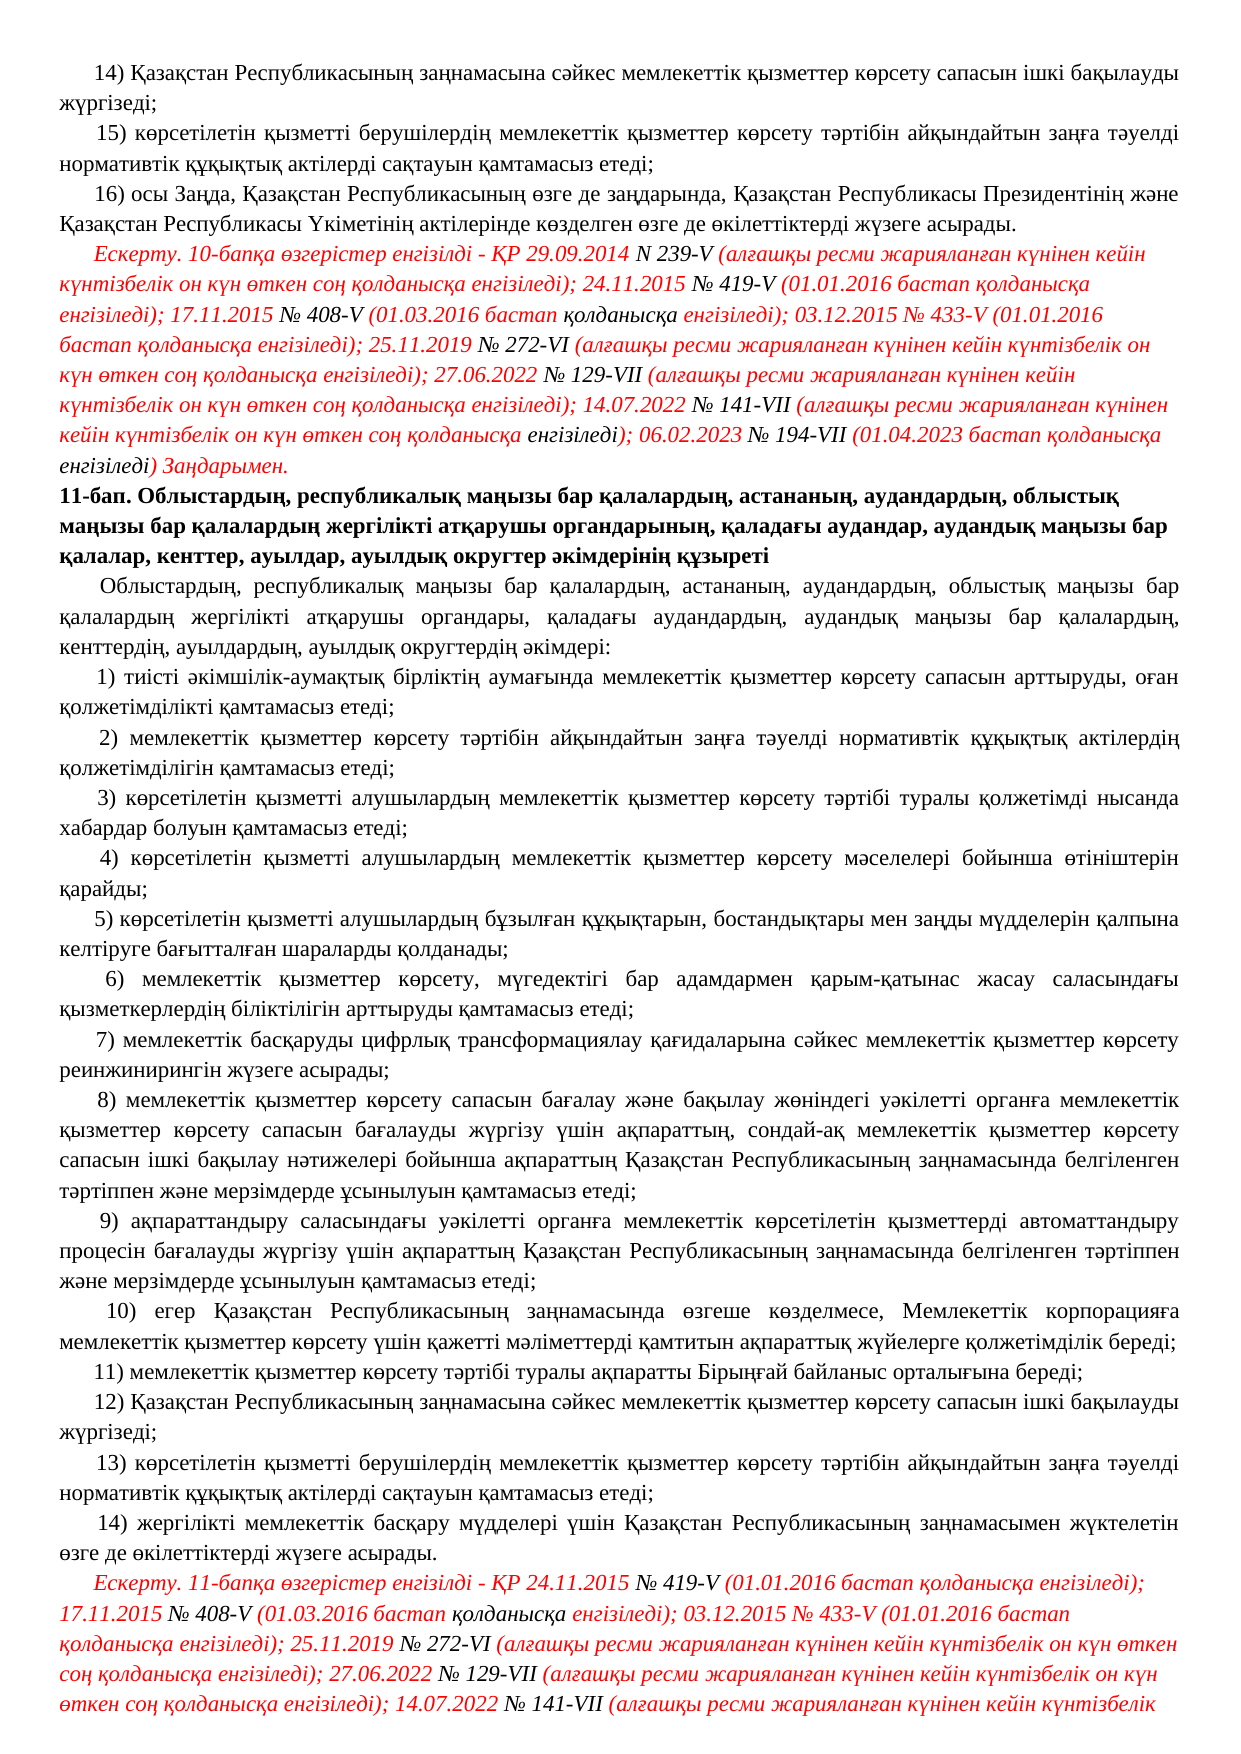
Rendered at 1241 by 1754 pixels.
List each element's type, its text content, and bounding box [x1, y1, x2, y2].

text 2) мемлекеттік қызметтер көрсету тәртібін айқындайтын заңға тәуелді нормативтік құқықтық актілердің қолжетімділігін қамтамасыз етеді; [59, 724, 1181, 780]
text 9) ақпараттандыру саласындағы уәкілетті органға мемлекеттік көрсетілетін қызметтерді автоматтандыру процесін бағалауды жүргізу үшін ақпараттың Қазақстан Республикасының заңнамасында белгіленген тәртіппен және мерзімдерде ұсынылуын қамтамасыз етеді; [59, 1207, 1181, 1294]
text 16) осы Заңда, Қазақстан Республикасының өзге де заңдарында, Қазақстан Республикасы Президентінің және Қазақстан Республикасы Үкіметінің актілерінде көзделген өзге де өкілеттіктерді жүзеге асырады. [59, 180, 1181, 236]
text Ескерту. 10-бапқа өзгерістер енгізілді - ҚР 29.09.2014 N 239-V (алғашқы ресми жарияланған күнінен кейiн күнтiзбелiк он күн өткен соң қолданысқа енгiзiледi); 24.11.2015 № 419-V (01.01.2016 бастап қолданысқа енгізіледі); 17.11.2015 № 408-V (01.03.2016 бастап қолданысқа енгізіледі); 03.12.2015 № 433-V (01.01.2016 бастап қолданысқа енгізіледі); 25.11.2019 № 272-VI (алғашқы ресми жарияланған күнінен кейін күнтізбелік он күн өткен соң қолданысқа енгізіледі); 27.06.2022 № 129-VII (алғашқы ресми жарияланған күнінен кейін күнтізбелік он күн өткен соң қолданысқа енгізіледі); 14.07.2022 № 141-VII (алғашқы ресми жарияланған күнінен кейін күнтізбелік он күн өткен соң қолданысқа енгізіледі); 06.02.2023 № 194-VII (01.04.2023 бастап қолданысқа енгізіледі) Заңдарымен. 11-бап. Облыстардың, республикалық маңызы бар қалалардың, астананың, аудандардың, облыстық маңызы бар қалалардың жергілікті атқарушы органдарының, қаладағы аудандар, аудандық маңызы бар қалалар, кенттер, ауылдар, ауылдық округтер әкімдерінің құзыреті [59, 240, 1181, 569]
text 12) Қазақстан Республикасының заңнамасына сәйкес мемлекеттік қызметтер көрсету сапасын ішкі бақылауды жүргізеді; [59, 1388, 1181, 1445]
text 3) көрсетілетін қызметті алушылардың мемлекеттік қызметтер көрсету тәртібі туралы қолжетімді нысанда хабардар болуын қамтамасыз етеді; [59, 784, 1181, 841]
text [59, 1569, 1181, 1717]
text 14) жергілікті мемлекеттік басқару мүдделері үшін Қазақстан Республикасының заңнамасымен жүктелетін өзге де өкілеттіктерді жүзеге асырады. [59, 1509, 1181, 1566]
text 5) көрсетілетін қызметті алушылардың бұзылған құқықтарын, бостандықтары мен заңды мүдделерін қалпына келтіруге бағытталған шараларды қолданады; [59, 905, 1181, 961]
text 10) егер Қазақстан Республикасының заңнамасында өзгеше көзделмесе, Мемлекеттік корпорацияға мемлекеттік қызметтер көрсету үшін қажетті мәліметтерді қамтитын ақпараттық жүйелерге қолжетімділік береді; [59, 1298, 1181, 1354]
text Облыстардың, республикалық маңызы бар қалалардың, астананың, аудандардың, облыстық маңызы бар қалалардың жергілікті атқарушы органдары, қаладағы аудандардың, аудандық маңызы бар қалалардың, кенттердің, ауылдардың, ауылдық округтердің әкімдері: [59, 573, 1181, 659]
text 11) мемлекеттік қызметтер көрсету тәртібі туралы ақпаратты Бірыңғай байланыс орталығына береді; [59, 1358, 1181, 1384]
text 14) Қазақстан Республикасының заңнамасына сәйкес мемлекеттік қызметтер көрсету сапасын ішкі бақылауды жүргізеді; [59, 59, 1181, 116]
text 15) көрсетілетін қызметті берушілердің мемлекеттік қызметтер көрсету тәртібін айқындайтын заңға тәуелді нормативтік құқықтық актілерді сақтауын қамтамасыз етеді; [59, 119, 1181, 176]
text 7) мемлекеттік басқаруды цифрлық трансформациялау қағидаларына сәйкес мемлекеттік қызметтер көрсету реинжинирингін жүзеге асырады; [59, 1026, 1181, 1082]
text 13) көрсетілетін қызметті берушілердің мемлекеттік қызметтер көрсету тәртібін айқындайтын заңға тәуелді нормативтік құқықтық актілерді сақтауын қамтамасыз етеді; [59, 1449, 1181, 1505]
text 1) тиісті әкімшілік-аумақтық бірліктің аумағында мемлекеттік қызметтер көрсету сапасын арттыруды, оған қолжетімділікті қамтамасыз етеді; [59, 663, 1181, 720]
text 6) мемлекеттік қызметтер көрсету, мүгедектігі бар адамдармен қарым-қатынас жасау саласындағы қызметкерлердің біліктілігін арттыруды қамтамасыз етеді; [59, 965, 1181, 1022]
text 4) көрсетілетін қызметті алушылардың мемлекеттік қызметтер көрсету мәселелері бойынша өтініштерін қарайды; [59, 844, 1181, 901]
text 8) мемлекеттік қызметтер көрсету сапасын бағалау және бақылау жөніндегі уәкілетті органға мемлекеттік қызметтер көрсету сапасын бағалауды жүргізу үшін ақпараттың, сондай-ақ мемлекеттік қызметтер көрсету сапасын ішкі бақылау нәтижелері бойынша ақпараттың Қазақстан Республикасының заңнамасында белгіленген тәртіппен және мерзімдерде ұсынылуын қамтамасыз етеді; [59, 1086, 1181, 1203]
